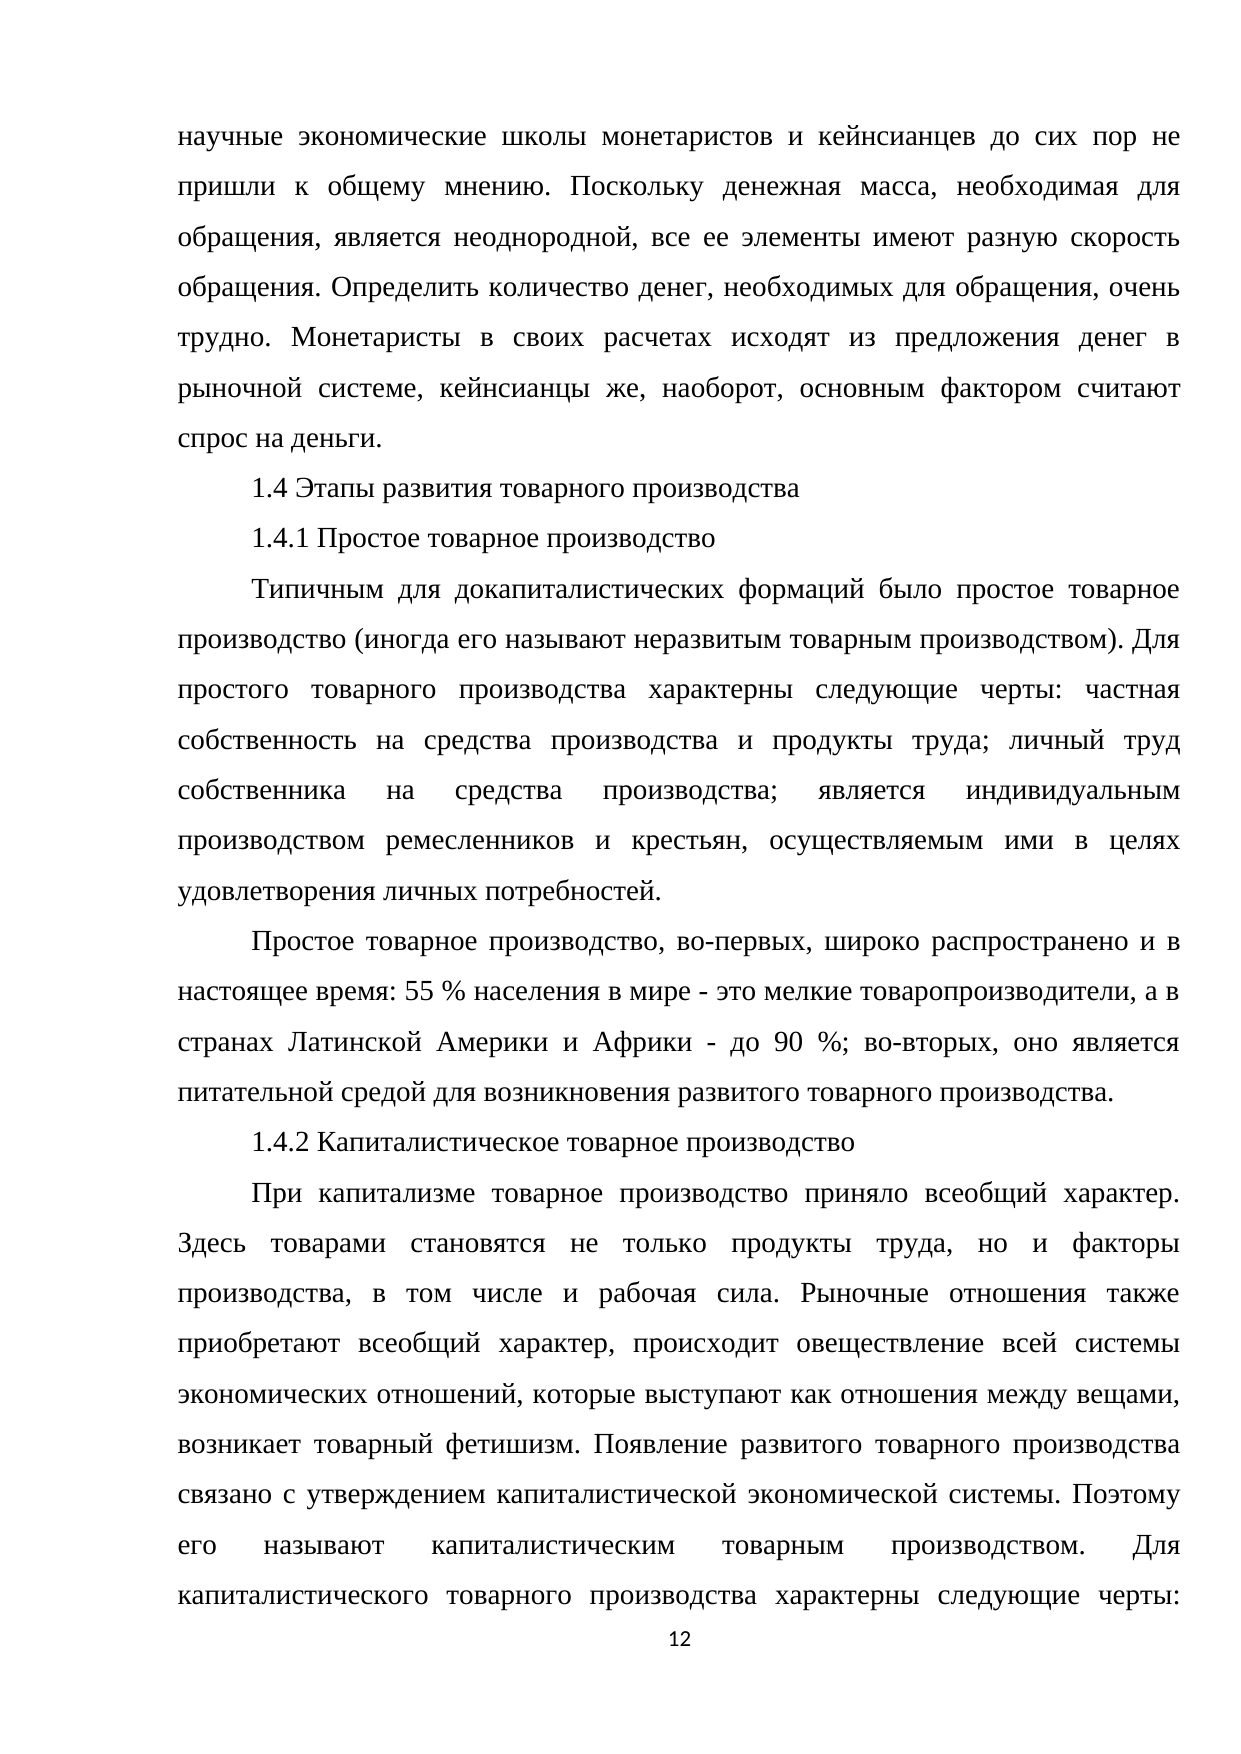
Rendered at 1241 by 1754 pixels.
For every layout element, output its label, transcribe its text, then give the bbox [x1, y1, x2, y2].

text 1.4.2 Капиталистическое товарное производство [177, 1124, 1181, 1158]
text Типичным для докапиталистических формаций было простое товарное производство (иногда его называют неразвитым товарным производством). Для простого товарного производства характерны следующие черты: частная собственность на средства производства и продукты труда; личный труд собственника на средства производства; является индивидуальным производством ремесленников и крестьян, осуществляемым ими в целях удовлетворения личных потребностей. [177, 571, 1181, 906]
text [177, 1175, 1181, 1611]
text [177, 118, 1181, 453]
text 1.4.1 Простое товарное производство [177, 521, 1181, 554]
text 1.4 Этапы развития товарного производства [177, 470, 1181, 504]
text Простое товарное производство, во-первых, широко распространено и в настоящее время: 55 % населения в мире - это мелкие товаропроизводители, а в странах Латинской Америки и Африки - до 90 %; во-вторых, оно является питательной средой для возникновения развитого товарного производства. [177, 923, 1181, 1108]
